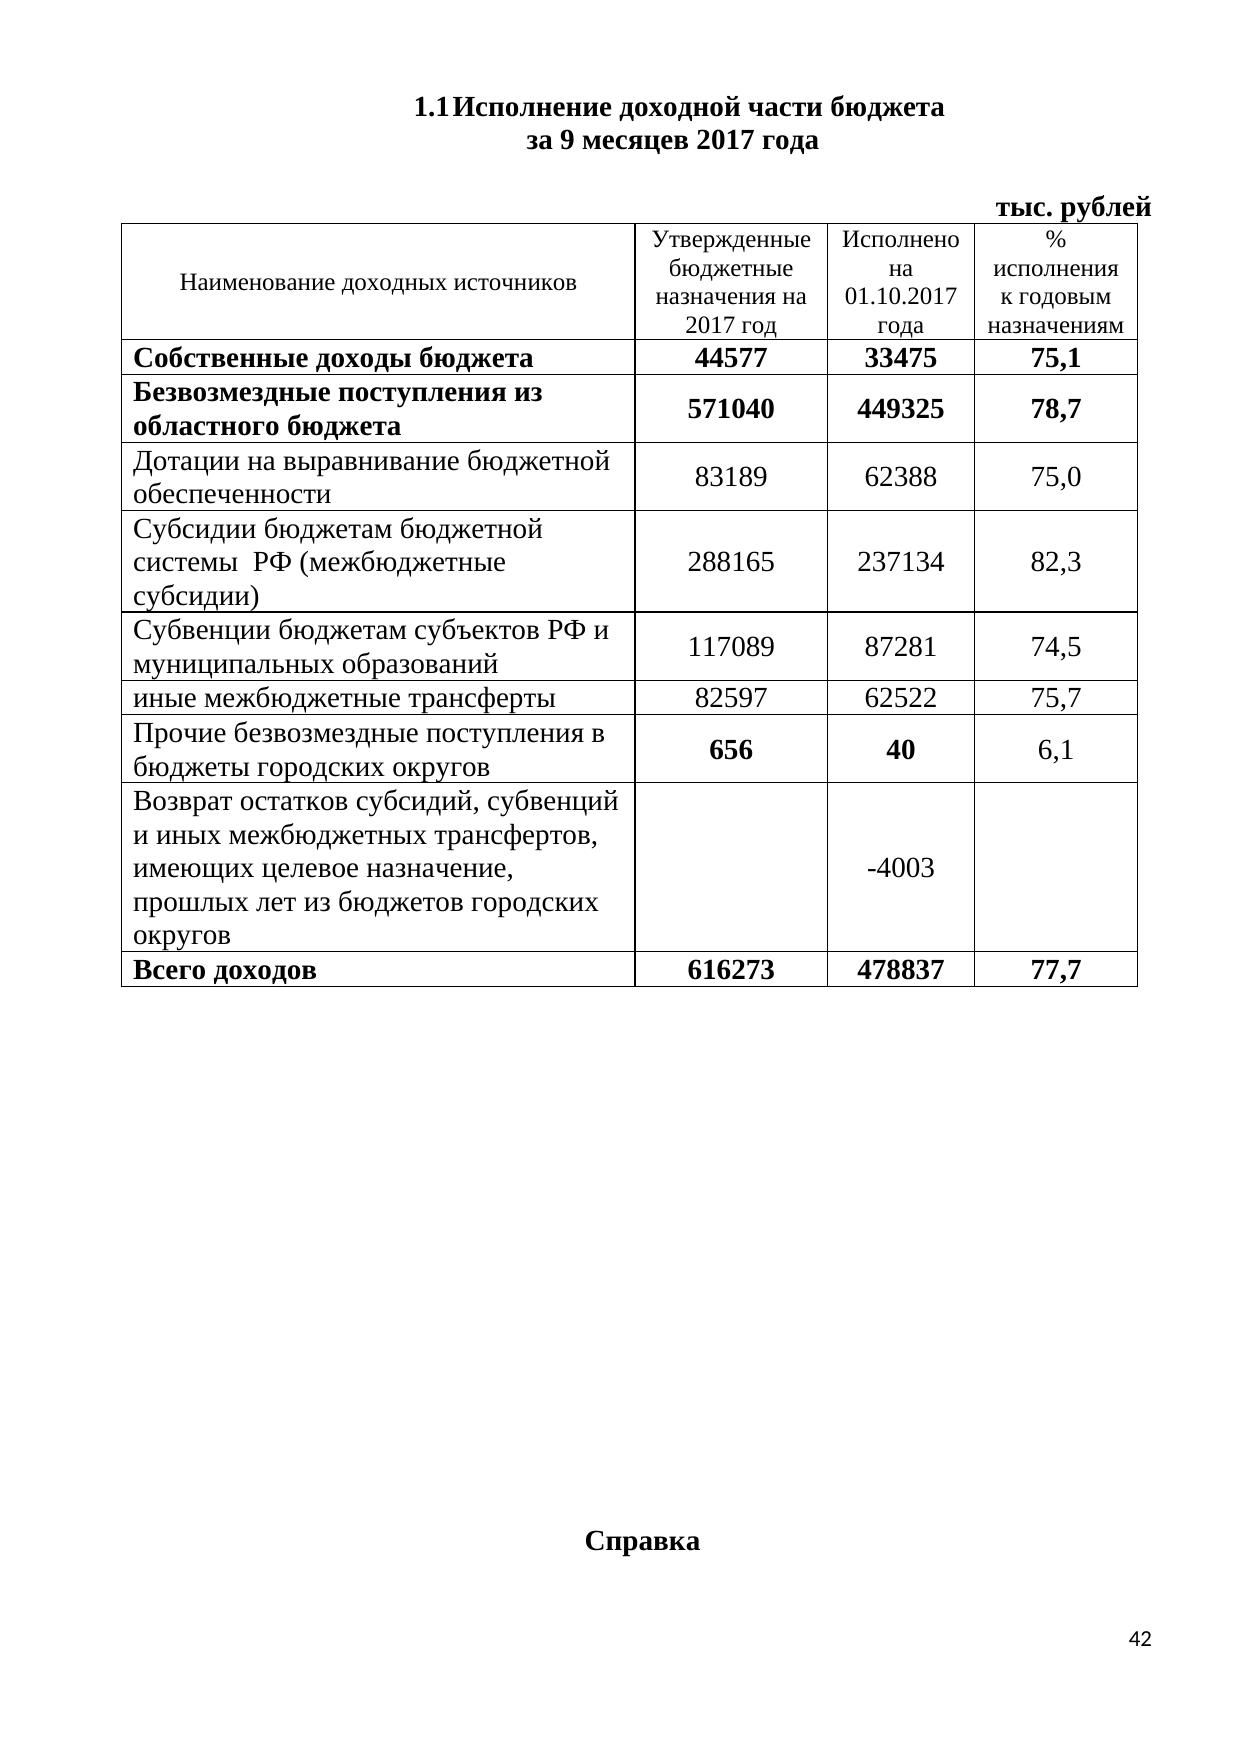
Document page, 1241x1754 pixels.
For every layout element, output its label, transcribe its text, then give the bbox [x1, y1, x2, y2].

table_cell 74,5 [975, 613, 1137, 679]
table_cell 78,7 [975, 375, 1137, 442]
table_cell 62388 [828, 443, 974, 510]
table_cell Прочие безвозмездные поступления в бюджеты городских округов [122, 715, 634, 782]
table_cell Всего доходов [122, 952, 634, 986]
table_cell 571040 [636, 375, 827, 442]
table_cell 656 [636, 715, 827, 782]
table_cell Субсидии бюджетам бюджетной системы РФ (межбюджетные субсидии) [122, 511, 634, 611]
table_cell 75,1 [975, 340, 1137, 373]
table_cell 237134 [828, 511, 974, 611]
table_cell 616273 [636, 952, 827, 986]
table_cell 77,7 [975, 952, 1137, 986]
table_header Наименование доходных источников [122, 224, 634, 339]
table_cell 87281 [828, 613, 974, 679]
table_header % исполнения к годовым назначениям [975, 224, 1137, 339]
table_cell 288165 [636, 511, 827, 611]
list Исполнение доходной части бюджета [207, 89, 1152, 122]
table_cell 478837 [828, 952, 974, 986]
table_cell 82,3 [975, 511, 1137, 611]
table_cell Субвенции бюджетам субъектов РФ и муниципальных образований [122, 613, 634, 679]
text Справка [133, 1523, 1152, 1557]
table_cell иные межбюджетные трансферты [122, 681, 634, 714]
table_cell 62522 [828, 681, 974, 714]
table_cell [975, 783, 1137, 951]
table_cell -4003 [828, 783, 974, 951]
table_cell 40 [828, 715, 974, 782]
text тыс. рублей [133, 189, 1152, 223]
table_cell 44577 [636, 340, 827, 373]
table_cell 75,0 [975, 443, 1137, 510]
table_cell [636, 783, 827, 951]
table_cell 33475 [828, 340, 974, 373]
table_header Утвержденные бюджетные назначения на 2017 год [636, 224, 827, 339]
table_cell Собственные доходы бюджета [122, 340, 634, 373]
table_cell 449325 [828, 375, 974, 442]
table_cell 6,1 [975, 715, 1137, 782]
table_cell Дотации на выравнивание бюджетной обеспеченности [122, 443, 634, 510]
table_cell 82597 [636, 681, 827, 714]
list за 9 месяцев 2017 года [194, 122, 1152, 156]
table_header Исполнено на 01.10.2017 года [828, 224, 974, 339]
table_cell Возврат остатков субсидий, субвенций и иных межбюджетных трансфертов, имеющих целевое назначение, прошлых лет из бюджетов городских округов [122, 783, 634, 951]
table_cell 83189 [636, 443, 827, 510]
table_cell 117089 [636, 613, 827, 679]
table_cell Безвозмездные поступления из областного бюджета [122, 375, 634, 442]
table_cell 75,7 [975, 681, 1137, 714]
